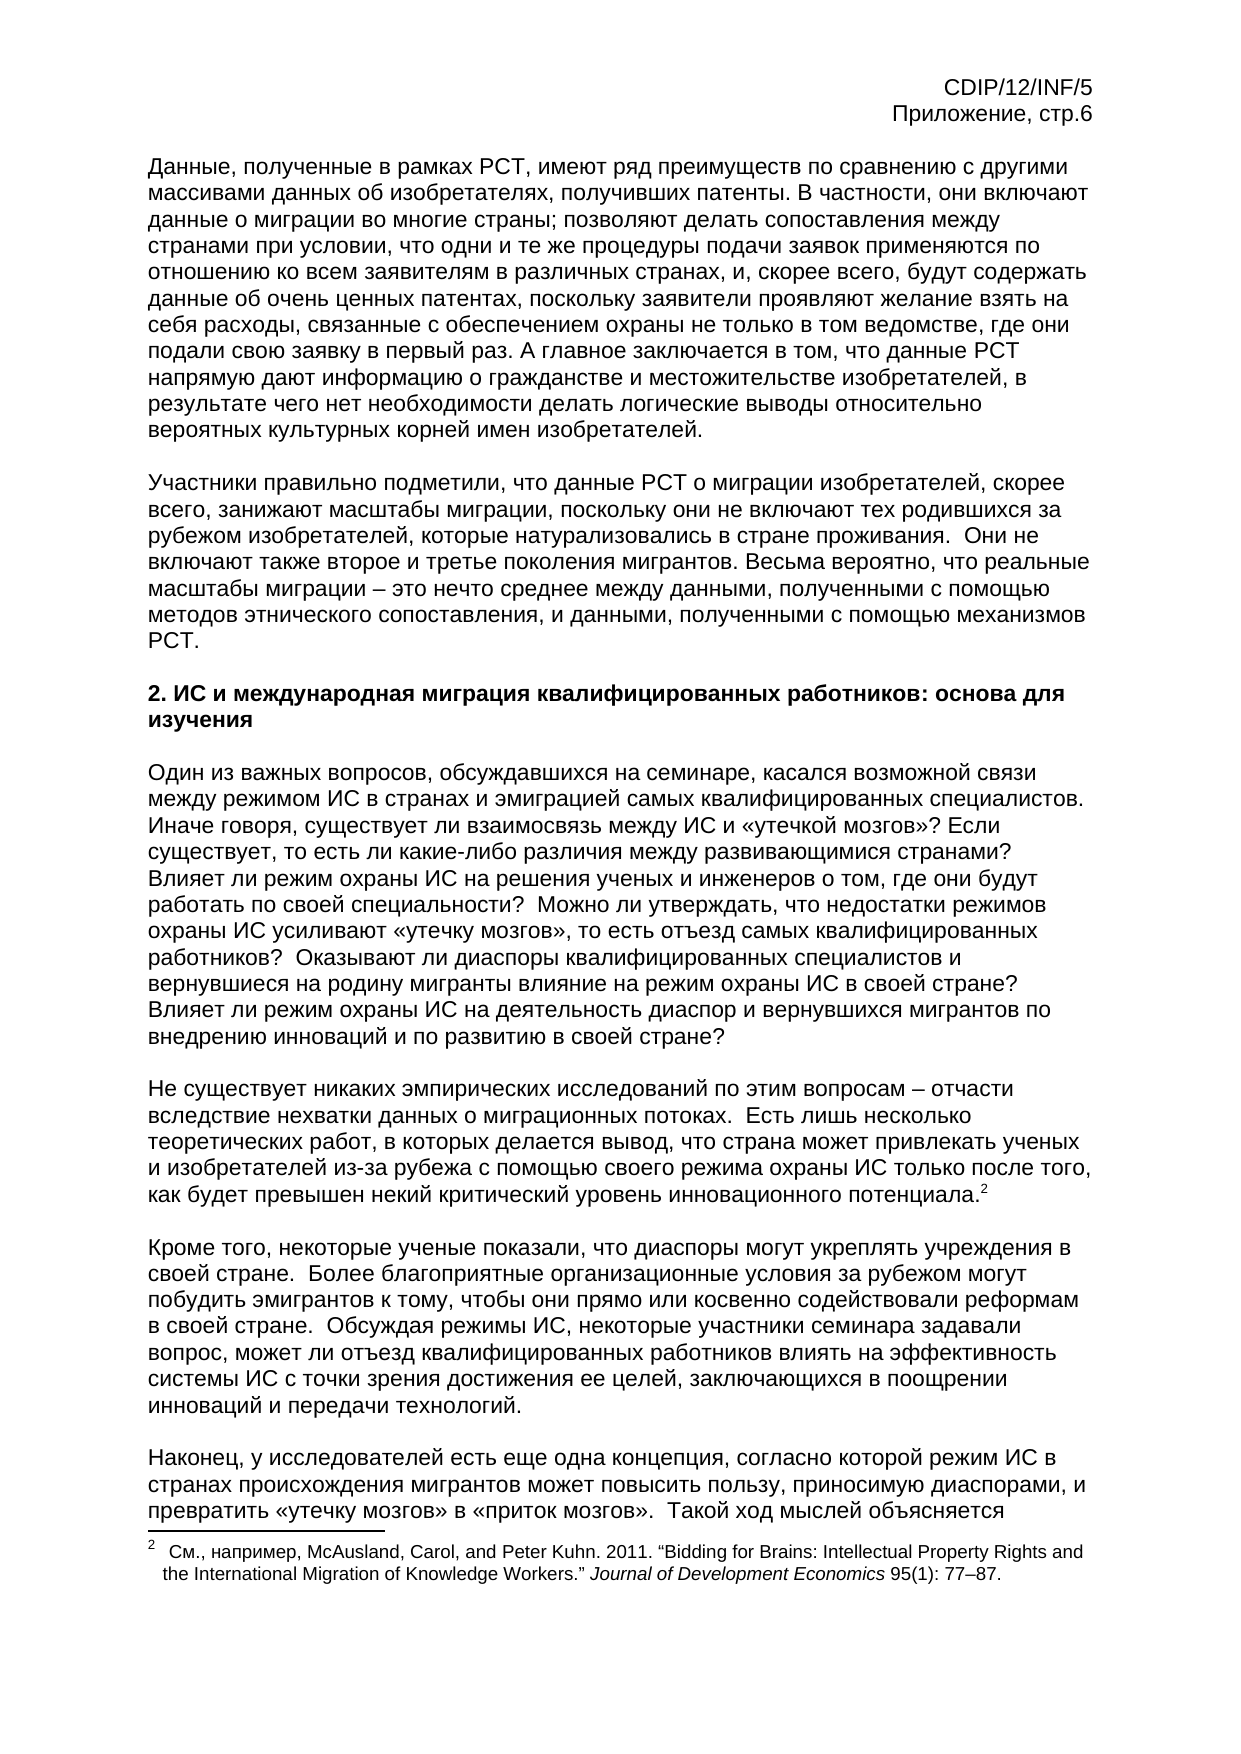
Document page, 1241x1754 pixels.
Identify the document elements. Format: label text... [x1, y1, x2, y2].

text Участники правильно подметили, что данные РСТ о миграции изобретателей, скорее всего, занижают масштабы миграции, поскольку они не включают тех родившихся за рубежом изобретателей, которые натурализовались в стране проживания. Они не включают также второе и третье поколения мигрантов. Весьма вероятно, что реальные масштабы миграции – это нечто среднее между данными, полученными с помощью методов этнического сопоставления, и данными, полученными с помощью механизмов РСТ. [148, 469, 1093, 654]
text Кроме того, некоторые ученые показали, что диаспоры могут укреплять учреждения в своей стране. Более благоприятные организационные условия за рубежом могут побудить эмигрантов к тому, чтобы они прямо или косвенно содействовали реформам в своей стране. Обсуждая режимы ИС, некоторые участники семинара задавали вопрос, может ли отъезд квалифицированных работников влиять на эффективность системы ИС с точки зрения достижения ее целей, заключающихся в поощрении инноваций и передачи технологий. [148, 1233, 1093, 1418]
text Один из важных вопросов, обсуждавшихся на семинаре, касался возможной связи между режимом ИС в странах и эмиграцией самых квалифицированных специалистов. Иначе говоря, существует ли взаимосвязь между ИС и «утечкой мозгов»? Если существует, то есть ли какие-либо различия между развивающимися странами? Влияет ли режим охраны ИС на решения ученых и инженеров о том, где они будут работать по своей специальности? Можно ли утверждать, что недостатки режимов охраны ИС усиливают «утечку мозгов», то есть отъезд самых квалифицированных работников? Оказывают ли диаспоры квалифицированных специалистов и вернувшиеся на родину мигранты влияние на режим охраны ИС в своей стране? Влияет ли режим охраны ИС на деятельность диаспор и вернувшихся мигрантов по внедрению инноваций и по развитию в своей стране? [148, 759, 1093, 1049]
subtitle 2. ИС и международная миграция квалифицированных работников: основа для изучения [148, 680, 1093, 733]
text Не существует никаких эмпирических исследований по этим вопросам – отчасти вследствие нехватки данных о миграционных потоках. Есть лишь несколько теоретических работ, в которых делается вывод, что страна может привлекать ученых и изобретателей из-за рубежа с помощью своего режима охраны ИС только после того, как будет превышен некий критический уровень инновационного потенциала. [148, 1075, 1093, 1207]
text Данные, полученные в рамках РСТ, имеют ряд преимуществ по сравнению с другими массивами данных об изобретателях, получивших патенты. В частности, они включают данные о миграции во многие страны; позволяют делать сопоставления между странами при условии, что одни и те же процедуры подачи заявок применяются по отношению ко всем заявителям в различных странах, и, скорее всего, будут содержать данные об очень ценных патентах, поскольку заявители проявляют желание взять на себя расходы, связанные с обеспечением охраны не только в том ведомстве, где они подали свою заявку в первый раз. А главное заключается в том, что данные PCT напрямую дают информацию о гражданстве и местожительстве изобретателей, в результате чего нет необходимости делать логические выводы относительно вероятных культурных корней имен изобретателей. [148, 153, 1093, 443]
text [148, 1444, 1093, 1523]
